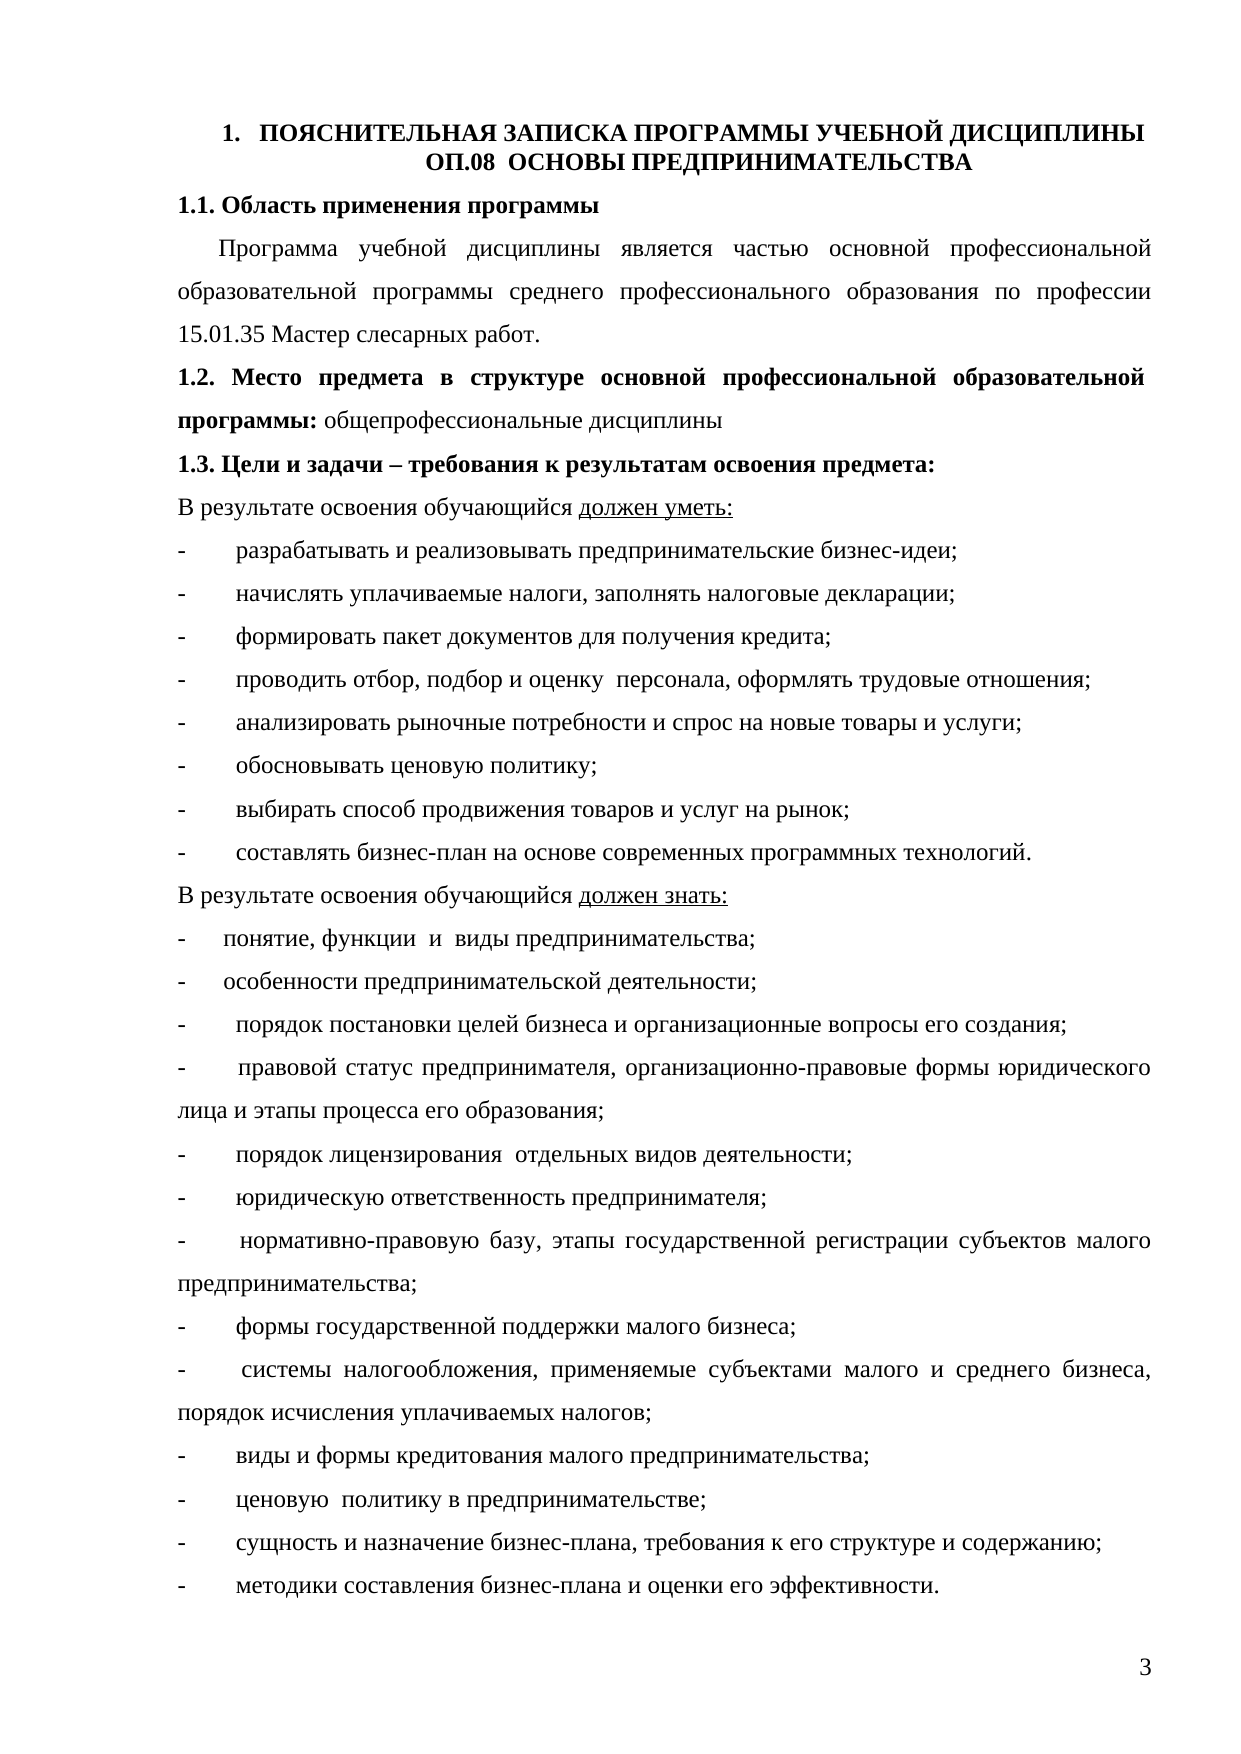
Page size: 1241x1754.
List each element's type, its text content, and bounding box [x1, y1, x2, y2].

text - проводить отбор, подбор и оценку персонала, оформлять трудовые отношения; [177, 664, 1152, 693]
text В результате освоения обучающийся должен знать: [177, 880, 1152, 909]
text - формы государственной поддержки малого бизнеса; [177, 1311, 1152, 1340]
list ОП.08 Основы предпринимательства [252, 147, 1146, 176]
text - формировать пакет документов для получения кредита; [177, 621, 1152, 650]
text - составлять бизнес-план на основе современных программных технологий. [177, 837, 1152, 866]
text - понятие, функции и виды предпринимательства; [177, 923, 1152, 952]
text - методики составления бизнес-плана и оценки его эффективности. [177, 1570, 1152, 1599]
text - сущность и назначение бизнес-плана, требования к его структуре и содержанию; [177, 1527, 1152, 1556]
text - начислять уплачиваемые налоги, заполнять налоговые декларации; [177, 578, 1152, 607]
text Программа учебной дисциплины является частью основной профессиональной образовательной программы среднего профессионального образования по профессии 15.01.35 Мастер слесарных работ. [177, 233, 1152, 348]
text - правовой статус предпринимателя, организационно-правовые формы юридического лица и этапы процесса его образования; [177, 1052, 1152, 1124]
text В результате освоения обучающийся должен уметь: [177, 492, 1152, 521]
text - системы налогообложения, применяемые субъектами малого и среднего бизнеса, порядок исчисления уплачиваемых налогов; [177, 1354, 1152, 1426]
text - обосновывать ценовую политику; [177, 751, 1152, 779]
text 1.1. Область применения программы [177, 190, 1146, 219]
list ПОЯСНИТЕЛЬНАЯ ЗАПИСКА ПРОГРАММЫ УЧЕБНОЙ ДИСЦИПЛИНЫ [215, 118, 1152, 147]
text 1.2. Место предмета в структуре основной профессиональной образовательной программы: общепрофессиональные дисциплины [177, 362, 1146, 434]
text 1.3. Цели и задачи – требования к результатам освоения предмета: [177, 449, 1146, 477]
text - юридическую ответственность предпринимателя; [177, 1182, 1152, 1211]
text - нормативно-правовую базу, этапы государственной регистрации субъектов малого предпринимательства; [177, 1225, 1152, 1297]
text - анализировать рыночные потребности и спрос на новые товары и услуги; [177, 707, 1152, 736]
text - порядок постановки целей бизнеса и организационные вопросы его создания; [177, 1009, 1152, 1038]
text - разрабатывать и реализовывать предпринимательские бизнес-идеи; [177, 535, 1152, 564]
text - виды и формы кредитования малого предпринимательства; [177, 1441, 1152, 1469]
text - выбирать способ продвижения товаров и услуг на рынок; [177, 794, 1152, 822]
text - порядок лицензирования отдельных видов деятельности; [177, 1139, 1152, 1167]
text - особенности предпринимательской деятельности; [177, 966, 1152, 995]
text - ценовую политику в предпринимательстве; [177, 1484, 1152, 1512]
